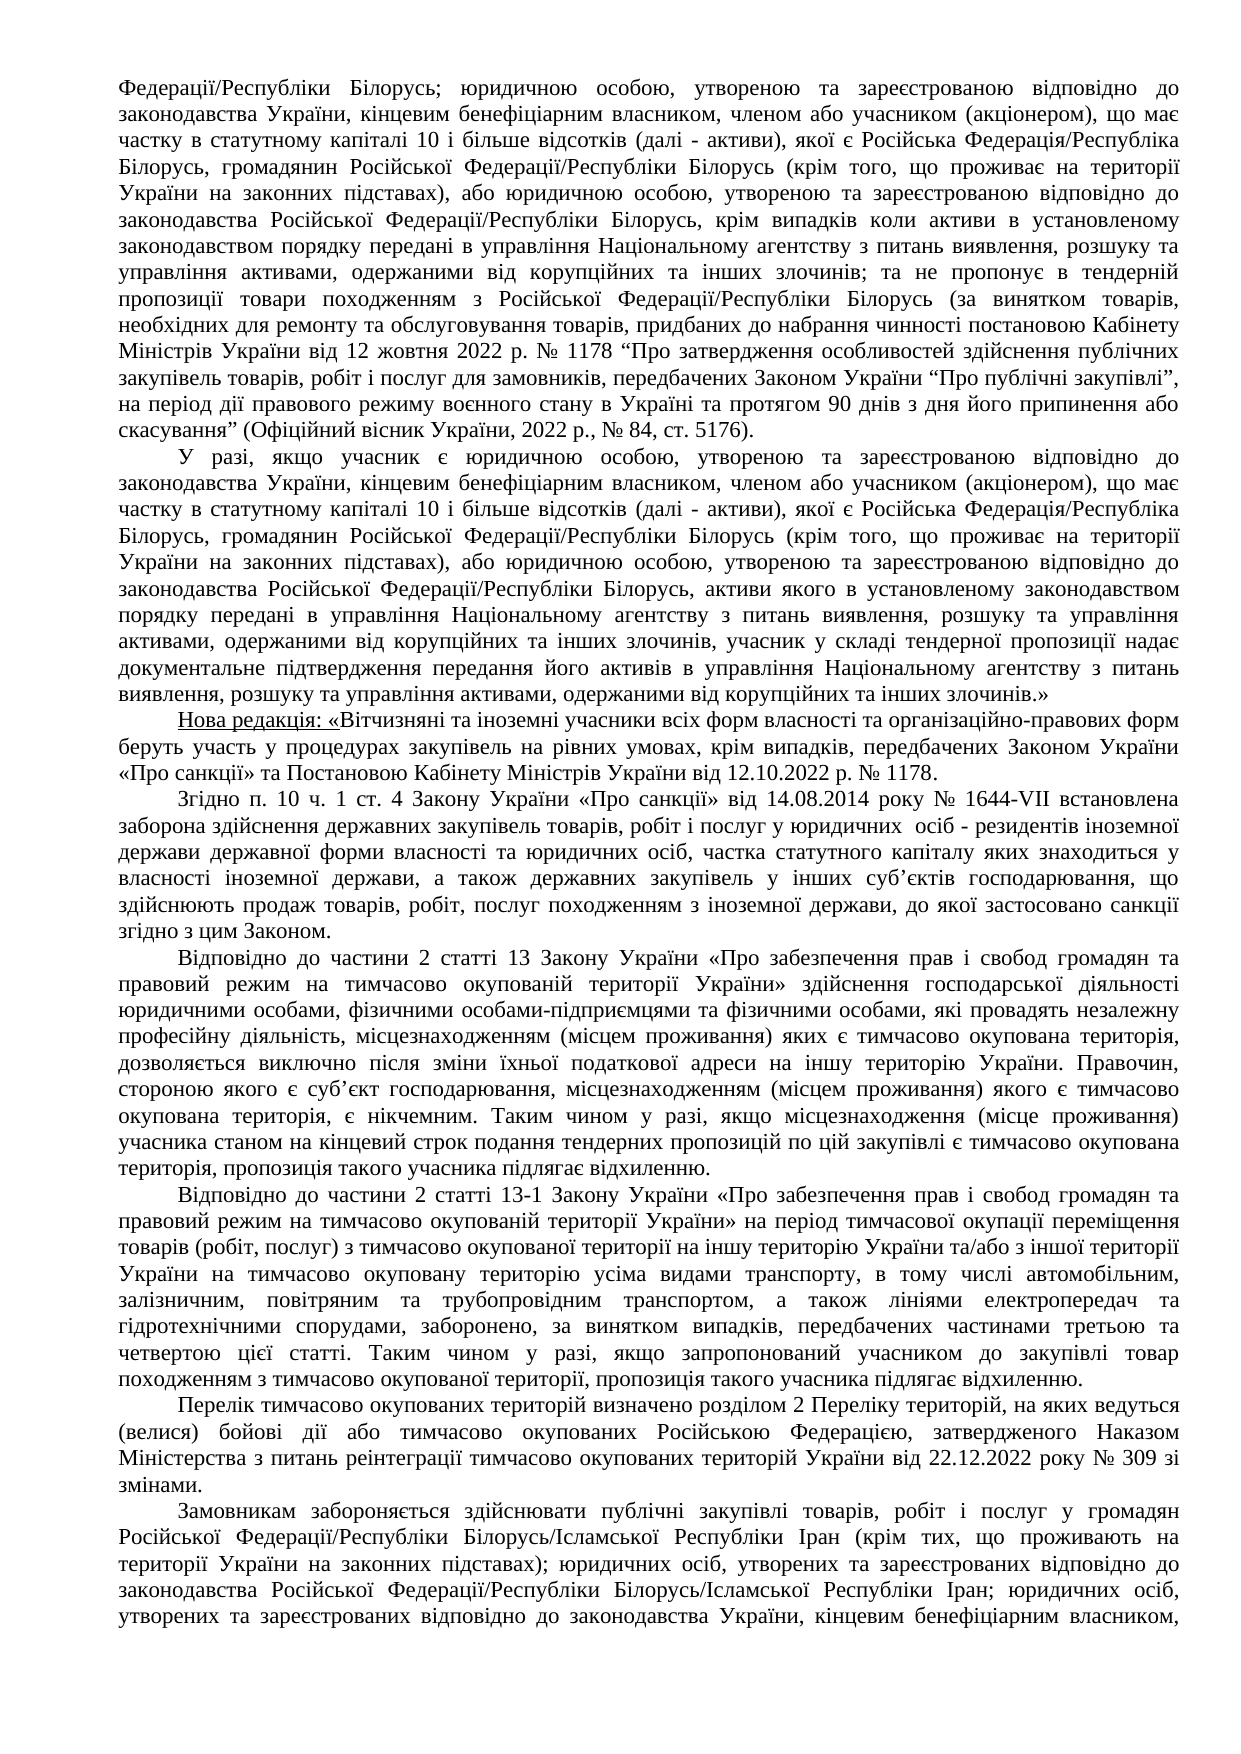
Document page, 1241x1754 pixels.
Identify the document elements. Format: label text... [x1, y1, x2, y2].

text Відповідно до частини 2 статті 13 Закону України «Про забезпечення прав і свобод громадян та правовий режим на тимчасово окупованій території України» здійснення господарської діяльності юридичними особами, фізичними особами-підприємцями та фізичними особами, які провадять незалежну професійну діяльність, місцезнаходженням (місцем проживання) яких є тимчасово окупована територія, дозволяється виключно після зміни їхньої податкової адреси на іншу територію України. Правочин, стороною якого є суб’єкт господарювання, місцезнаходженням (місцем проживання) якого є тимчасово окупована територія, є нікчемним. Таким чином у разі, якщо місцезнаходження (місце проживання) учасника станом на кінцевий строк подання тендерних пропозицій по цій закупівлі є тимчасово окупована територія, пропозиція такого учасника підлягає відхиленню. [118, 943, 1181, 1181]
text Відповідно до частини 2 статті 13-1 Закону України «Про забезпечення прав і свобод громадян та правовий режим на тимчасово окупованій території України» на період тимчасової окупації переміщення товарів (робіт, послуг) з тимчасово окупованої території на іншу територію України та/або з іншої території України на тимчасово окуповану територію усіма видами транспорту, в тому числі автомобільним, залізничним, повітряним та трубопровідним транспортом, а також лініями електропередач та гідротехнічними спорудами, заборонено, за винятком випадків, передбачених частинами третьою та четвертою цієї статті. Таким чином у разі, якщо запропонований учасником до закупівлі товар походженням з тимчасово окупованої території, пропозиція такого учасника підлягає відхиленню. [118, 1181, 1181, 1392]
text Нова редакція: «Вітчизняні та іноземні учасники всіх форм власності та організаційно-правових форм беруть участь у процедурах закупівель на рівних умовах, крім випадків, передбачених Законом України «Про санкції» та Постановою Кабінету Міністрів України від 12.10.2022 р. № 1178. [118, 706, 1181, 785]
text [118, 1497, 1181, 1629]
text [118, 74, 1181, 443]
text У разі, якщо учасник є юридичною особою, утвореною та зареєстрованою відповідно до законодавства України, кінцевим бенефіціарним власником, членом або учасником (акціонером), що має частку в статутному капіталі 10 і більше відсотків (далі - активи), якої є Російська Федерація/Республіка Білорусь, громадянин Російської Федерації/Республіки Білорусь (крім того, що проживає на території України на законних підставах), або юридичною особою, утвореною та зареєстрованою відповідно до законодавства Російської Федерації/Республіки Білорусь, активи якого в установленому законодавством порядку передані в управління Національному агентству з питань виявлення, розшуку та управління активами, одержаними від корупційних та інших злочинів, учасник у складі тендерної пропозиції надає документальне підтвердження передання його активів в управління Національному агентству з питань виявлення, розшуку та управління активами, одержаними від корупційних та інших злочинів.» [118, 443, 1181, 706]
text Перелік тимчасово окупованих територій визначено розділом 2 Переліку територій, на яких ведуться (велися) бойові дії або тимчасово окупованих Російською Федерацією, затвердженого Наказом Міністерства з питань реінтеграції тимчасово окупованих територій України від 22.12.2022 року № 309 зі змінами. [118, 1392, 1181, 1497]
text Згідно п. 10 ч. 1 ст. 4 Закону України «Про санкції» від 14.08.2014 року № 1644-VII встановлена заборона здійснення державних закупівель товарів, робіт і послуг у юридичних осіб - резидентів іноземної держави державної форми власності та юридичних осіб, частка статутного капіталу яких знаходиться у власності іноземної держави, а також державних закупівель у інших суб’єктів господарювання, що здійснюють продаж товарів, робіт, послуг походженням з іноземної держави, до якої застосовано санкції згідно з цим Законом. [118, 785, 1181, 943]
